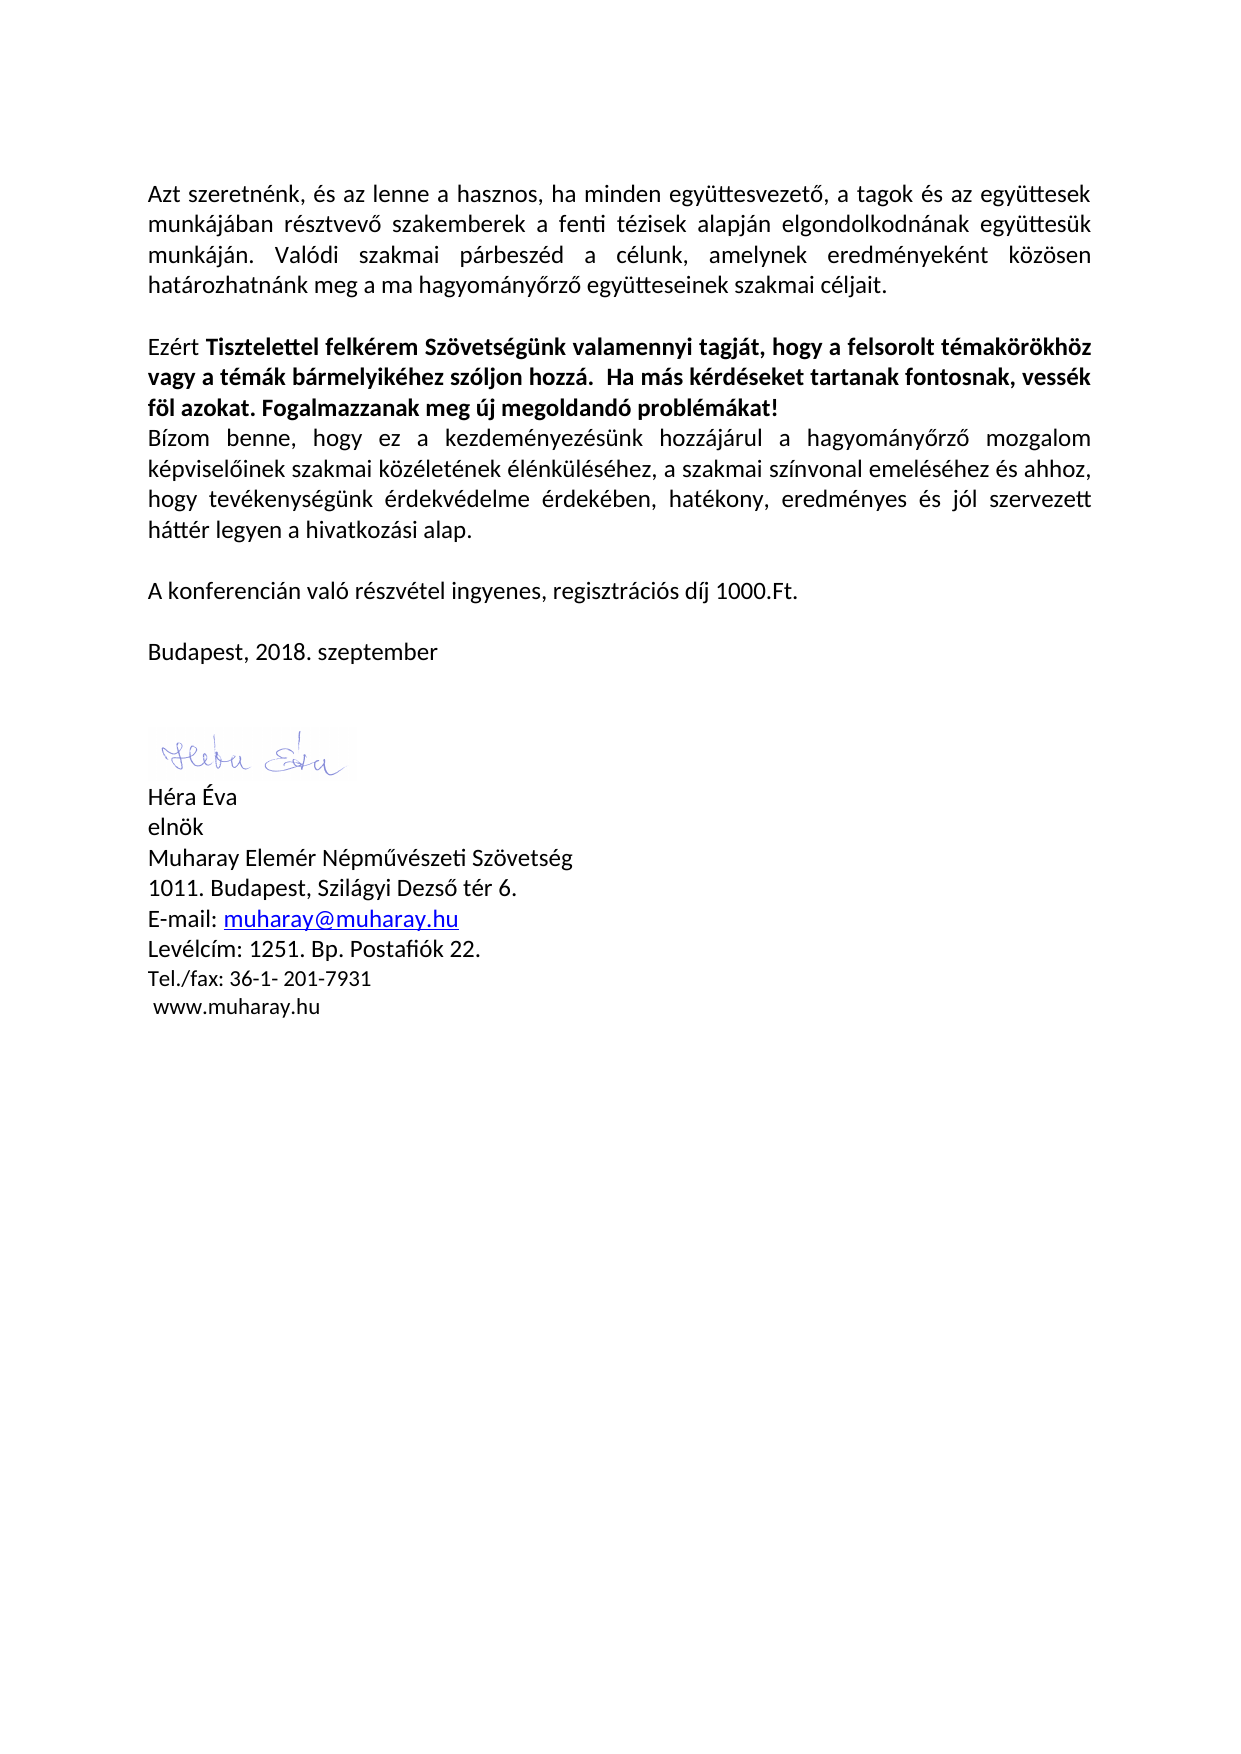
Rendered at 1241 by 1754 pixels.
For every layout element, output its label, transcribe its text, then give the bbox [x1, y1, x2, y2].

text Levélcím: 1251. Bp. Postafiók 22. [148, 933, 1093, 964]
text Bízom benne, hogy ez a kezdeményezésünk hozzájárul a hagyományőrző mozgalom képviselőinek szakmai közéletének élénküléséhez, a szakmai színvonal emeléséhez és ahhoz, hogy tevékenységünk érdekvédelme érdekében, hatékony, eredményes és jól szervezett háttér legyen a hivatkozási alap. [148, 422, 1093, 544]
text Tel./fax: 36-1- 201-7931 [148, 964, 1093, 992]
text Ezért Tisztelettel felkérem Szövetségünk valamennyi tagját, hogy a felsorolt témakörökhöz vagy a témák bármelyikéhez szóljon hozzá. Ha más kérdéseket tartanak fontosnak, vessék föl azokat. Fogalmazzanak meg új megoldandó problémákat! [148, 331, 1093, 422]
text Muharay Elemér Népművészeti Szövetség [148, 842, 1093, 872]
text elnök [148, 811, 1093, 842]
text A konferencián való részvétel ingyenes, regisztrációs díj 1000.Ft. [148, 575, 1093, 605]
text Héra Éva [148, 781, 1093, 811]
text Budapest, 2018. szeptember [148, 636, 1093, 666]
text 1011. Budapest, Szilágyi Dezső tér 6. [148, 872, 1093, 903]
text www.muharay.hu [148, 992, 1093, 1020]
text Azt szeretnénk, és az lenne a hasznos, ha minden együttesvezető, a tagok és az együttesek munkájában résztvevő szakemberek a fenti tézisek alapján elgondolkodnának együttesük munkáján. Valódi szakmai párbeszéd a célunk, amelynek eredményeként közösen határozhatnánk meg a ma hagyományőrző együtteseinek szakmai céljait. [148, 178, 1093, 300]
text E-mail: muharay@muharay.hu [148, 903, 1093, 933]
